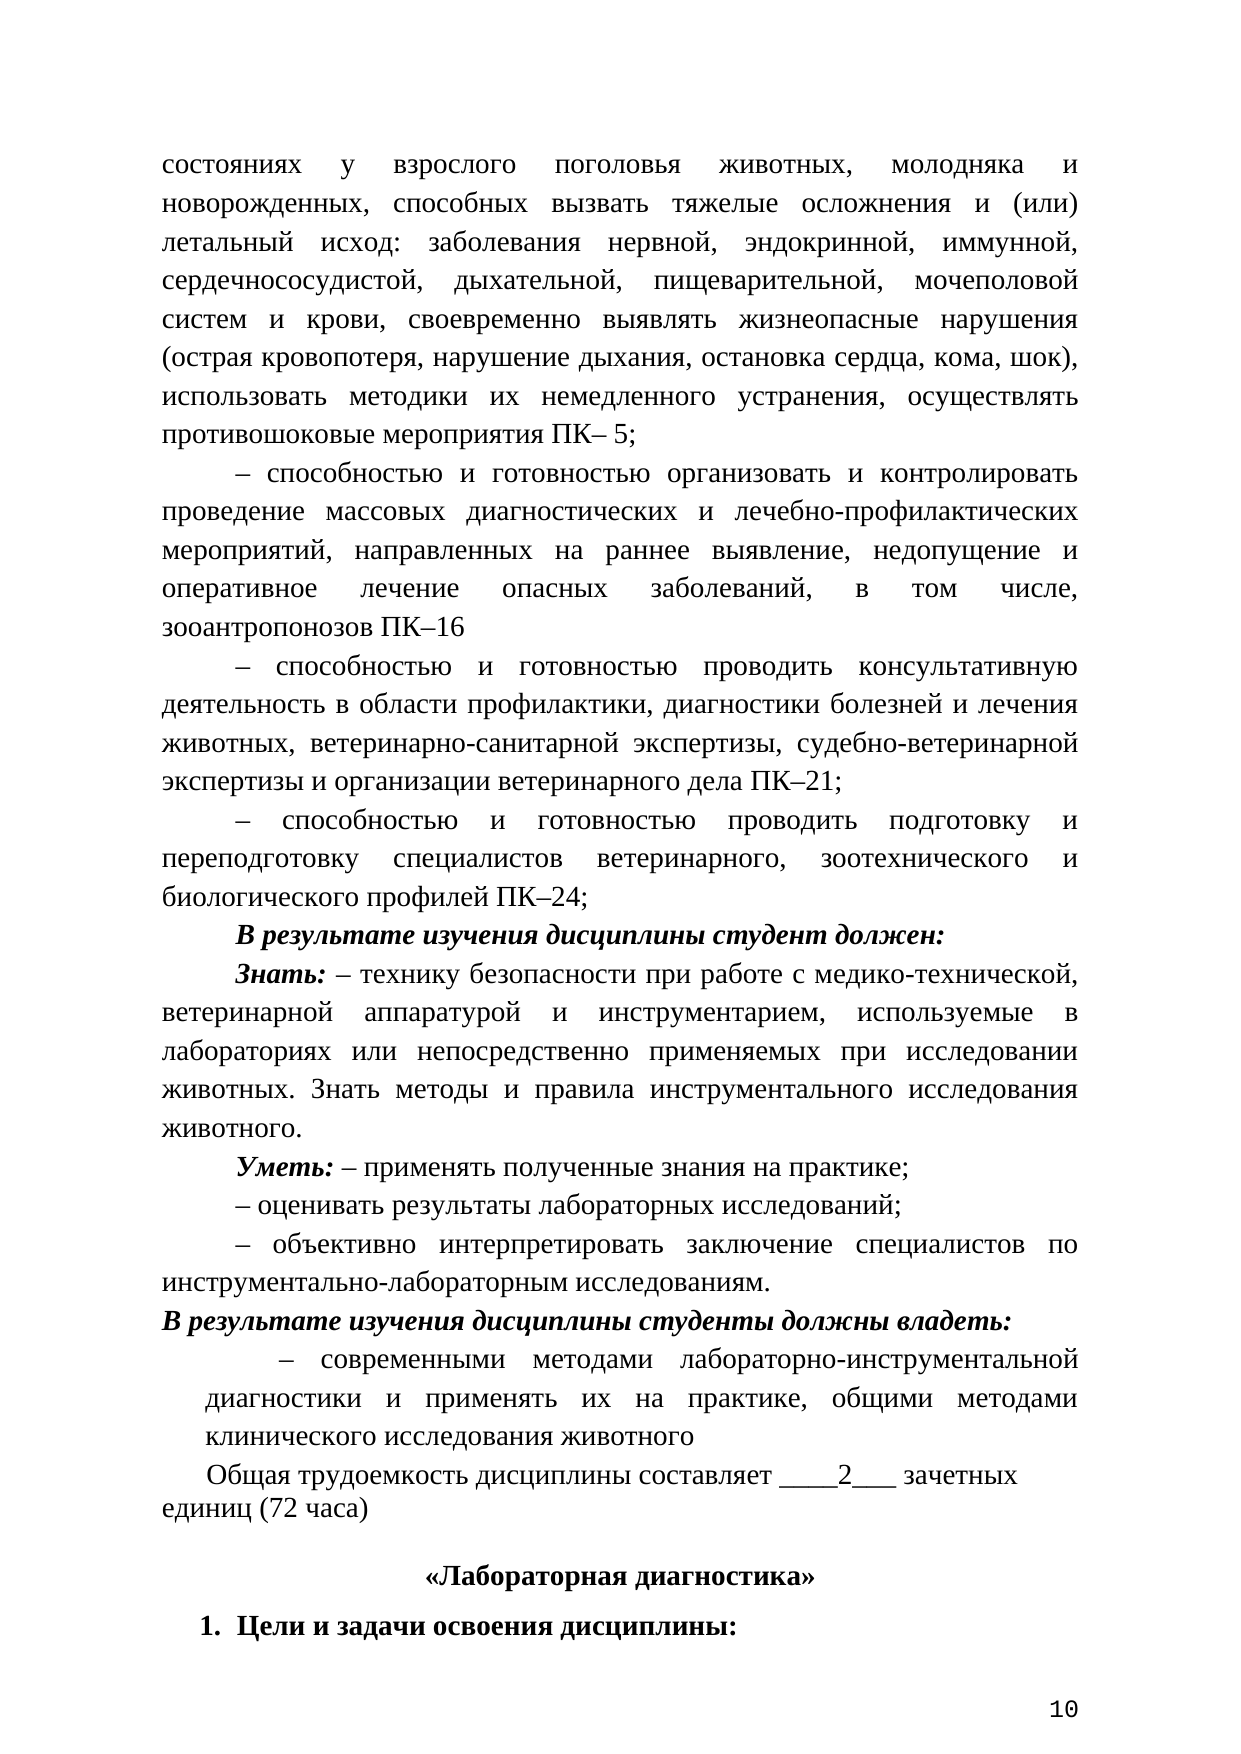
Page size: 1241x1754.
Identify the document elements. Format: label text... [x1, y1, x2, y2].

text Общая трудоемкость дисциплины составляет ____2___ зачетных единиц (72 часа) [162, 1457, 1079, 1524]
text В результате изучения дисциплины студент должен: [162, 917, 1079, 951]
text – оценивать результаты лабораторных исследований; [162, 1187, 1079, 1221]
text «Лабораторная диагностика» [162, 1558, 1079, 1591]
text Уметь: – применять полученные знания на практике; [162, 1149, 1079, 1182]
text – объективно интерпретировать заключение специалистов по инструментально-лабораторным исследованиям. [162, 1226, 1079, 1298]
text – современными методами лабораторно-инструментальной диагностики и применять их на практике, общими методами клинического исследования животного [205, 1341, 1079, 1452]
text – способностью и готовностью проводить подготовку и переподготовку специалистов ветеринарного, зоотехнического и биологического профилей ПК–24; [162, 802, 1079, 912]
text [162, 147, 1079, 450]
text Знать: – технику безопасности при работе с медико-технической, ветеринарной аппаратурой и инструментарием, используемые в лабораториях или непосредственно применяемых при исследовании животных. Знать методы и правила инструментального исследования животного. [162, 956, 1079, 1144]
text – способностью и готовностью организовать и контролировать проведение массовых диагностических и лечебно-профилактических мероприятий, направленных на раннее выявление, недопущение и оперативное лечение опасных заболеваний, в том числе, зооантропонозов ПК–16 [162, 455, 1079, 643]
list Цели и задачи освоения дисциплины: [199, 1608, 1098, 1642]
text В результате изучения дисциплины студенты должны владеть: [162, 1303, 1079, 1336]
text – способностью и готовностью проводить консультативную деятельность в области профилактики, диагностики болезней и лечения животных, ветеринарно-санитарной экспертизы, судебно-ветеринарной экспертизы и организации ветеринарного дела ПК–21; [162, 648, 1079, 797]
